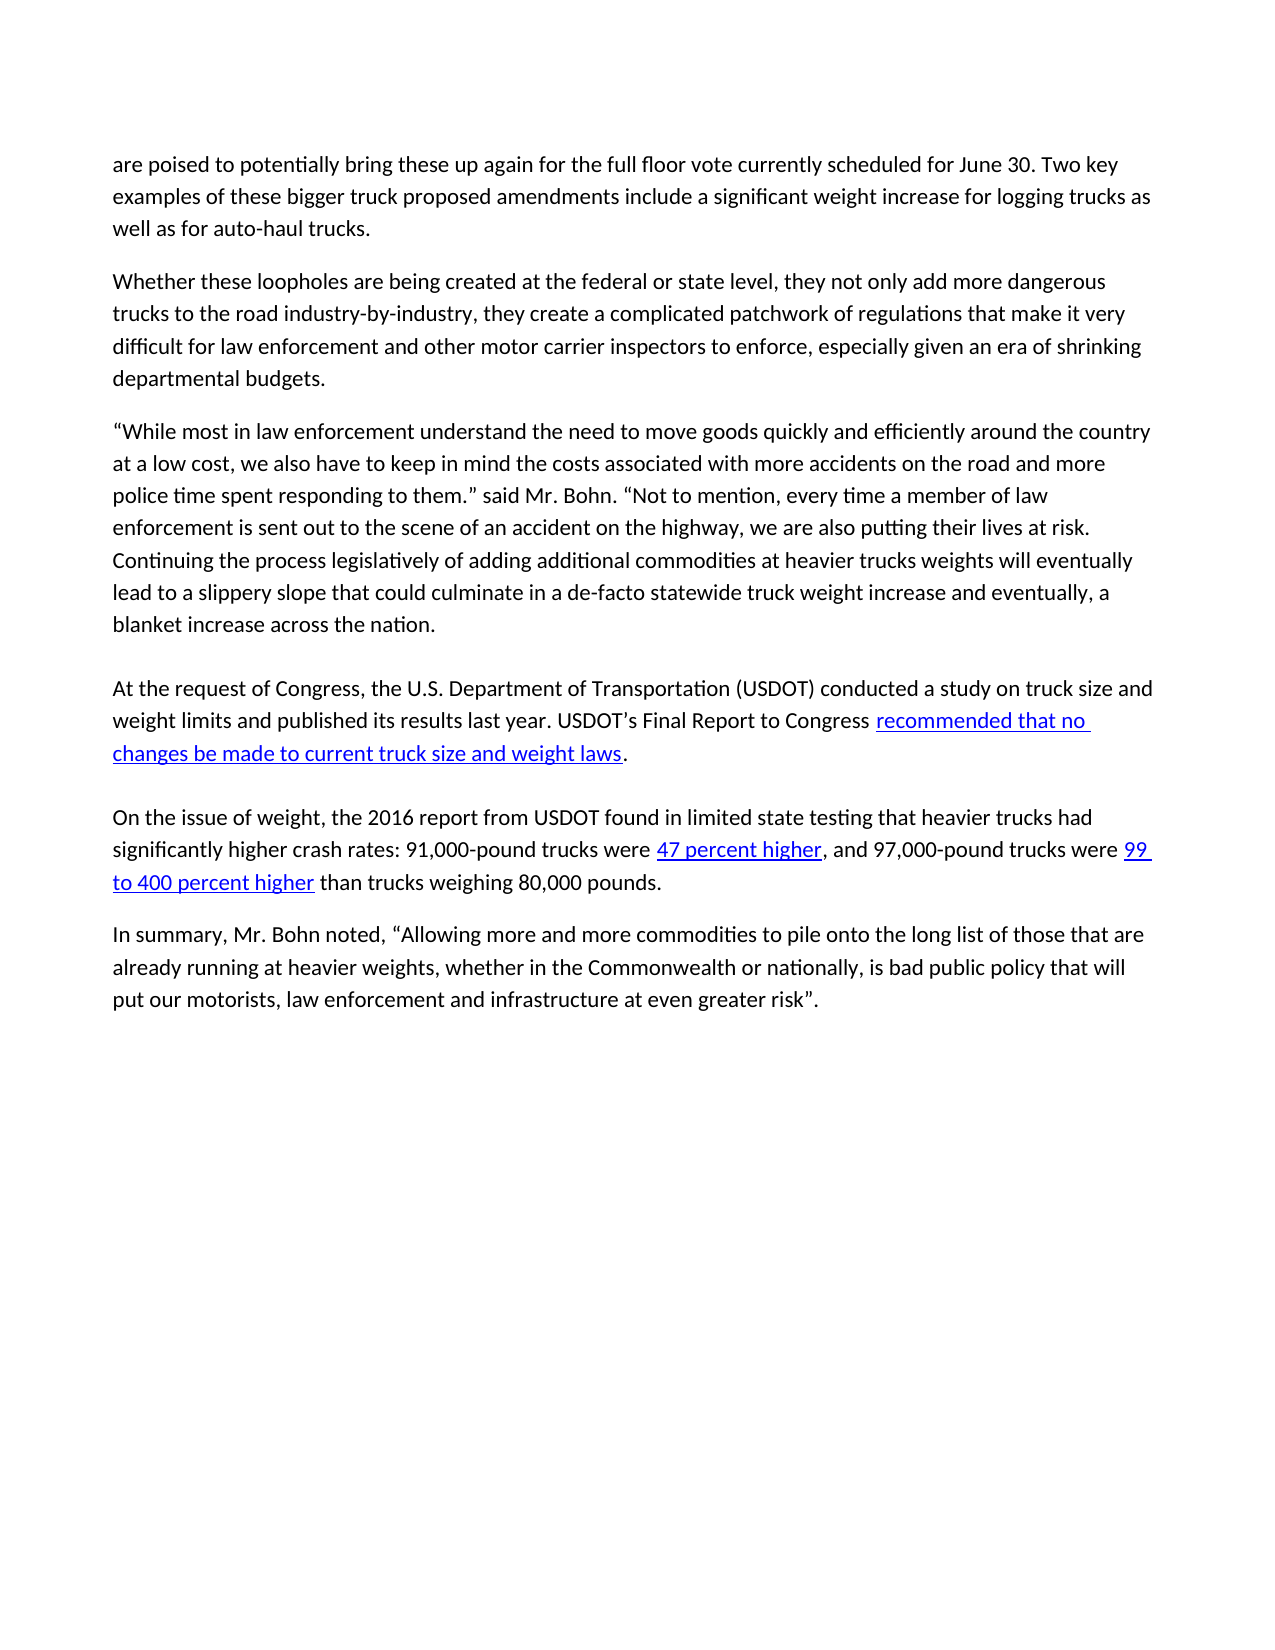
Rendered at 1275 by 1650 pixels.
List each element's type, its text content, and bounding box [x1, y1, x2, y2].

text In summary, Mr. Bohn noted, “Allowing more and more commodities to pile onto the long list of those that are already running at heavier weights, whether in the Commonwealth or nationally, is bad public policy that will put our motorists, law enforcement and infrastructure at even greater risk”. [112, 921, 1162, 1045]
text “While most in law enforcement understand the need to move goods quickly and efficiently around the country at a low cost, we also have to keep in mind the costs associated with more accidents on the road and more police time spent responding to them.” said Mr. Bohn. “Not to mention, every time a member of law enforcement is sent out to the scene of an accident on the highway, we are also putting their lives at risk. Continuing the process legislatively of adding additional commodities at heavier trucks weights will eventually lead to a slippery slope that could culminate in a de-facto statewide truck weight increase and eventually, a blanket increase across the nation. At the request of Congress, the U.S. Department of Transportation (USDOT) conducted a study on truck size and weight limits and published its results last year. USDOT’s Final Report to Congress recommended that no changes be made to current truck size and weight laws. On the issue of weight, the 2016 report from USDOT found in limited state testing that heavier trucks had significantly higher crash rates: 91,000-pound trucks were 47 percent higher, and 97,000-pound trucks were 99 to 400 percent higher than trucks weighing 80,000 pounds. [112, 417, 1162, 896]
text Whether these loopholes are being created at the federal or state level, they not only add more dangerous trucks to the road industry-by-industry, they create a complicated patchwork of regulations that make it very difficult for law enforcement and other motor carrier inspectors to enforce, especially given an era of shrinking departmental budgets. [112, 267, 1162, 392]
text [112, 150, 1162, 242]
